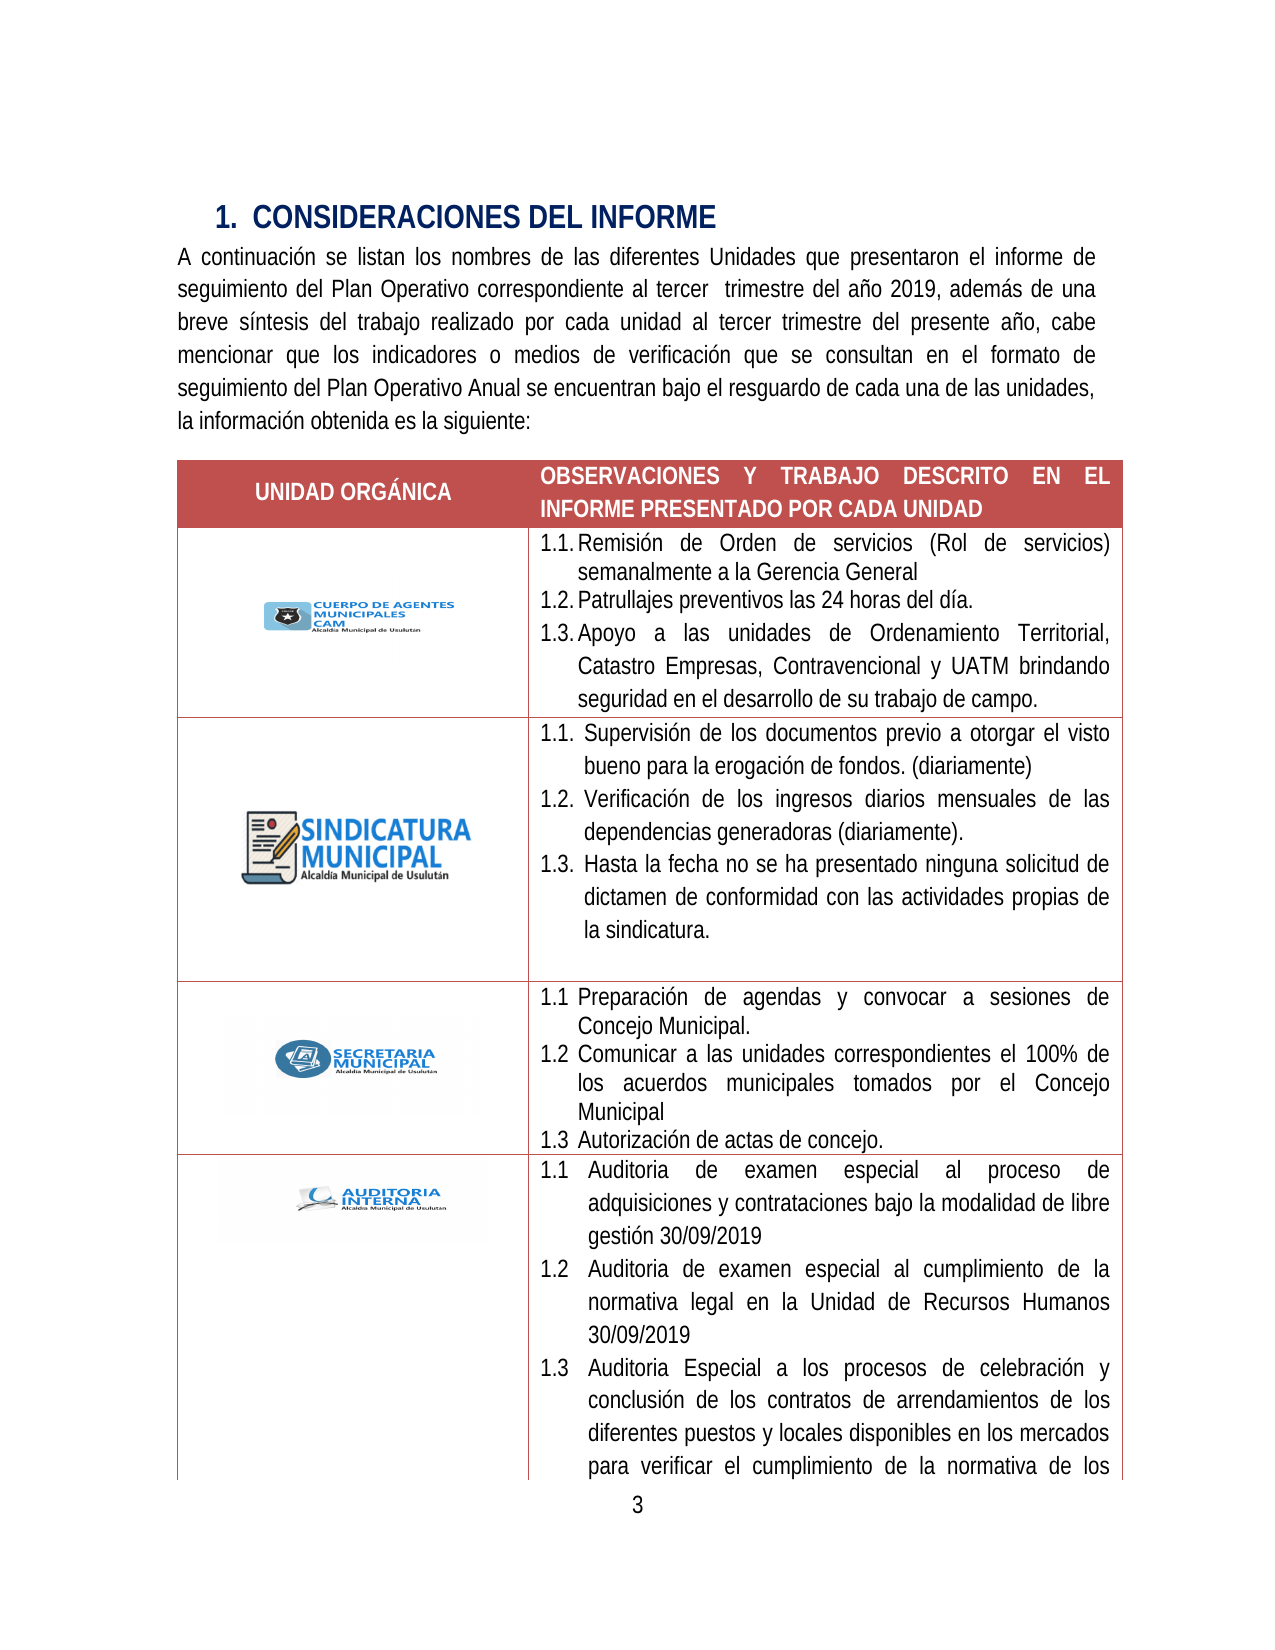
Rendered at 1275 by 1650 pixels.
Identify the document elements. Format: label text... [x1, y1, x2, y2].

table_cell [529, 1155, 1122, 1480]
picture [222, 1016, 485, 1116]
text A continuación se listan los nombres de las diferentes Unidades que presentaron el informe de seguimiento del Plan Operativo correspondiente al tercer trimestre del año 2019, además de una breve síntesis del trabajo realizado por cada unidad al tercer trimestre del presente año, cabe mencionar que los indicadores o medios de verificación que se consultan en el formato de seguimiento del Plan Operativo Anual se encuentran bajo el resguardo de cada una de las unidades, la información obtenida es la siguiente: [177, 242, 1098, 435]
table_cell Preparación de agendas y convocar a sesiones de Concejo Municipal. Comunicar a las unidades correspondientes el 100% de los acuerdos municipales tomados por el Concejo Municipal Autorización de actas de concejo. [529, 982, 1122, 1154]
picture [212, 573, 494, 668]
table_header UNIDAD ORGÁNICA [178, 461, 528, 527]
picture [217, 1155, 489, 1243]
table_cell [178, 528, 528, 717]
table_cell [178, 1155, 528, 1480]
table_cell [178, 718, 528, 981]
table_cell Remisión de Orden de servicios (Rol de servicios) semanalmente a la Gerencia General Patrullajes preventivos las 24 horas del día. Apoyo a las unidades de Ordenamiento Territorial, Catastro Empresas, Contravencional y UATM brindando seguridad en el desarrollo de su trabajo de campo. [529, 528, 1122, 717]
table_cell Supervisión de los documentos previo a otorgar el visto bueno para la erogación de fondos. (diariamente) Verificación de los ingresos diarios mensuales de las dependencias generadoras (diariamente). Hasta la fecha no se ha presentado ninguna solicitud de dictamen de conformidad con las actividades propias de la sindicatura. [529, 718, 1122, 981]
subtitle CONSIDERACIONES DEL INFORME [215, 198, 1098, 236]
table_header OBSERVACIONES Y TRABAJO DESCRITO EN EL INFORME PRESENTADO POR CADA UNIDAD [529, 461, 1122, 527]
picture [233, 801, 474, 893]
table_cell [178, 982, 528, 1154]
